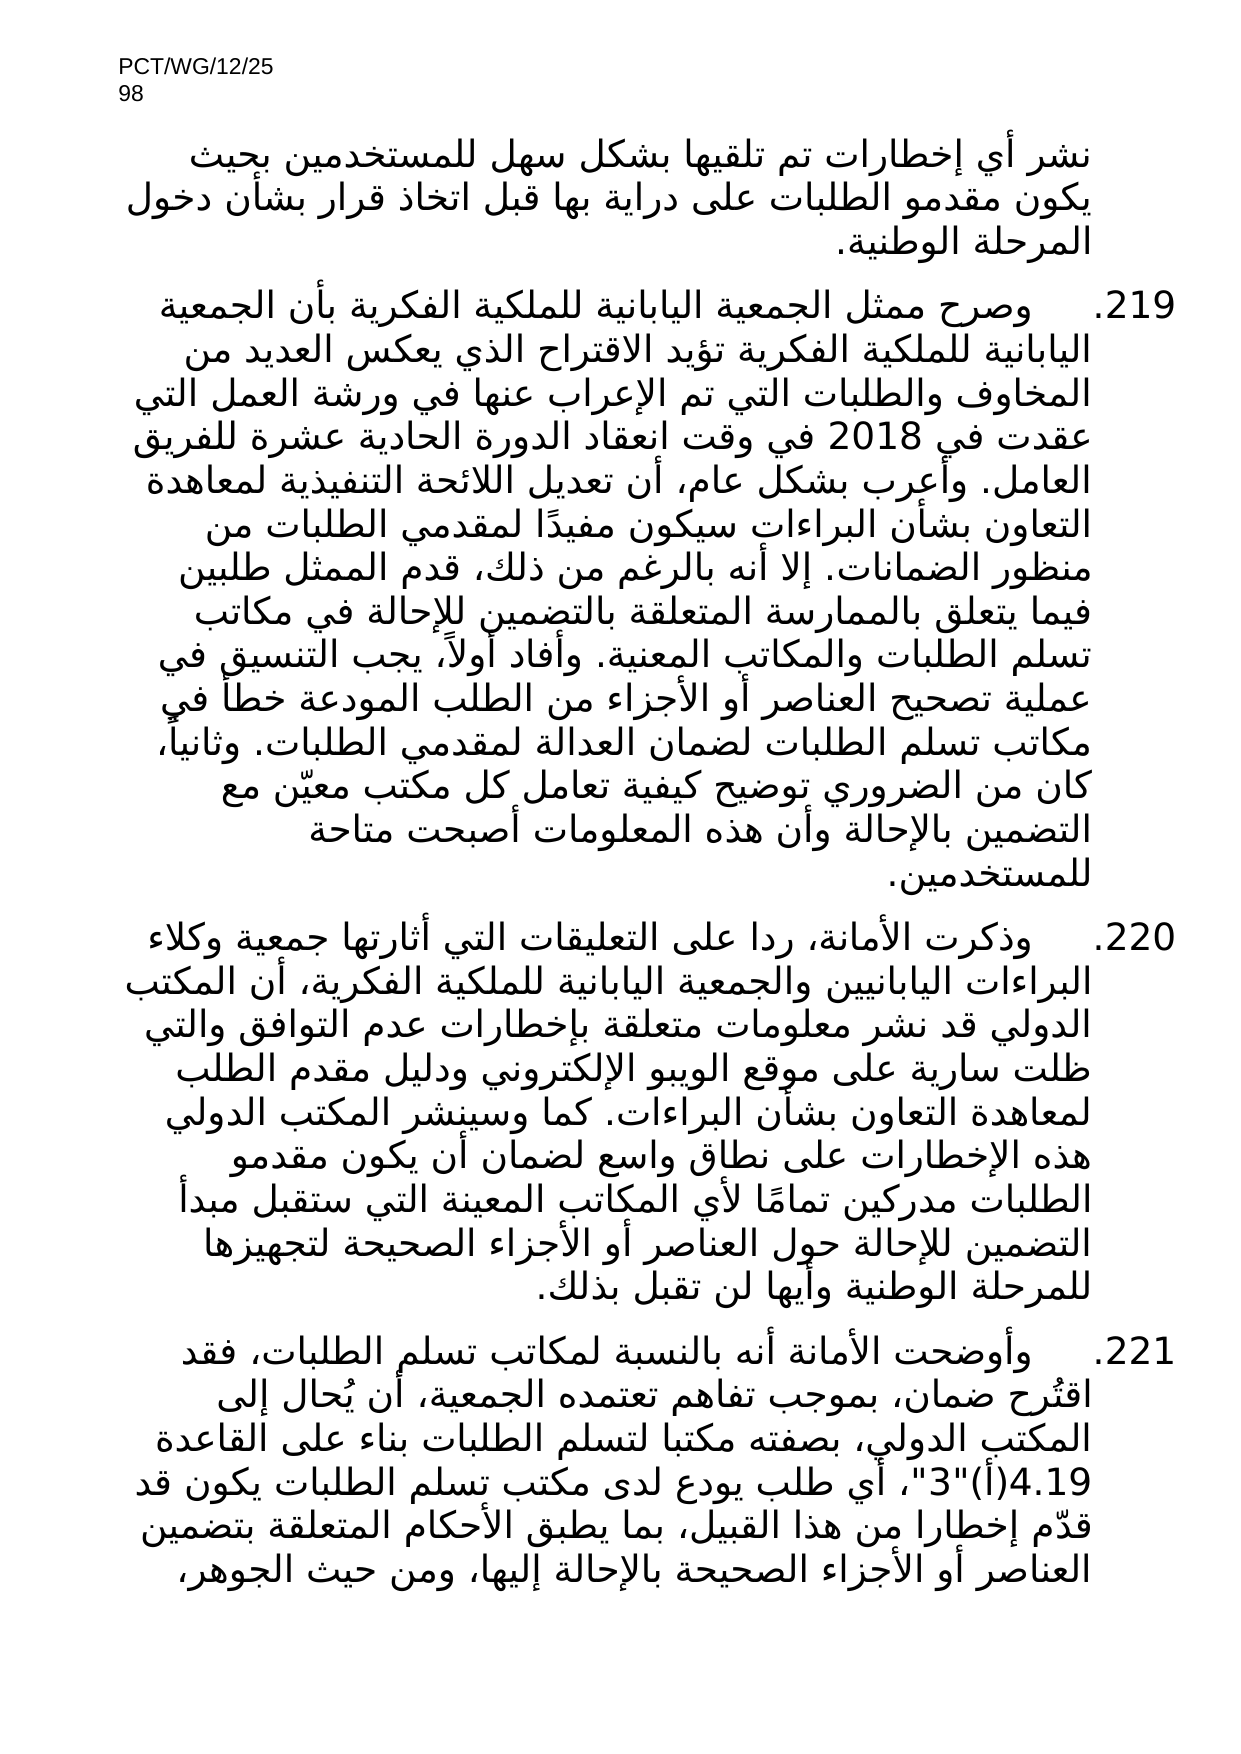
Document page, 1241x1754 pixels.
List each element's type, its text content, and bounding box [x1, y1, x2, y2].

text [118, 1329, 1092, 1591]
text وذكرت الأمانة، ردا على التعليقات التي أثارتها جمعية وكلاء البراءات اليابانيين والجمعية اليابانية للملكية الفكرية، أن المكتب الدولي قد نشر معلومات متعلقة بإخطارات عدم التوافق والتي ظلت سارية على موقع الويبو الإلكتروني ودليل مقدم الطلب لمعاهدة التعاون بشأن البراءات. كما وسينشر المكتب الدولي هذه الإخطارات على نطاق واسع لضمان أن يكون مقدمو الطلبات مدركين تمامًا لأي المكاتب المعينة التي ستقبل مبدأ التضمين للإحالة حول العناصر أو الأجزاء الصحيحة لتجهيزها للمرحلة الوطنية وأيها لن تقبل بذلك. [118, 916, 1092, 1309]
text وصرح ممثل الجمعية اليابانية للملكية الفكرية بأن الجمعية اليابانية للملكية الفكرية تؤيد الاقتراح الذي يعكس العديد من المخاوف والطلبات التي تم الإعراب عنها في ورشة العمل التي عقدت في 2018 في وقت انعقاد الدورة الحادية عشرة للفريق العامل. وأعرب بشكل عام، أن تعديل اللائحة التنفيذية لمعاهدة التعاون بشأن البراءات سيكون مفيدًا لمقدمي الطلبات من منظور الضمانات. إلا أنه بالرغم من ذلك، قدم الممثل طلبين فيما يتعلق بالممارسة المتعلقة بالتضمين للإحالة في مكاتب تسلم الطلبات والمكاتب المعنية. وأفاد أولاً، يجب التنسيق في عملية تصحيح العناصر أو الأجزاء من الطلب المودعة خطأ في مكاتب تسلم الطلبات لضمان العدالة لمقدمي الطلبات. وثانياً، كان من الضروري توضيح كيفية تعامل كل مكتب معيّن مع التضمين بالإحالة وأن هذه المعلومات أصبحت متاحة للمستخدمين. [118, 284, 1092, 895]
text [118, 132, 1092, 263]
